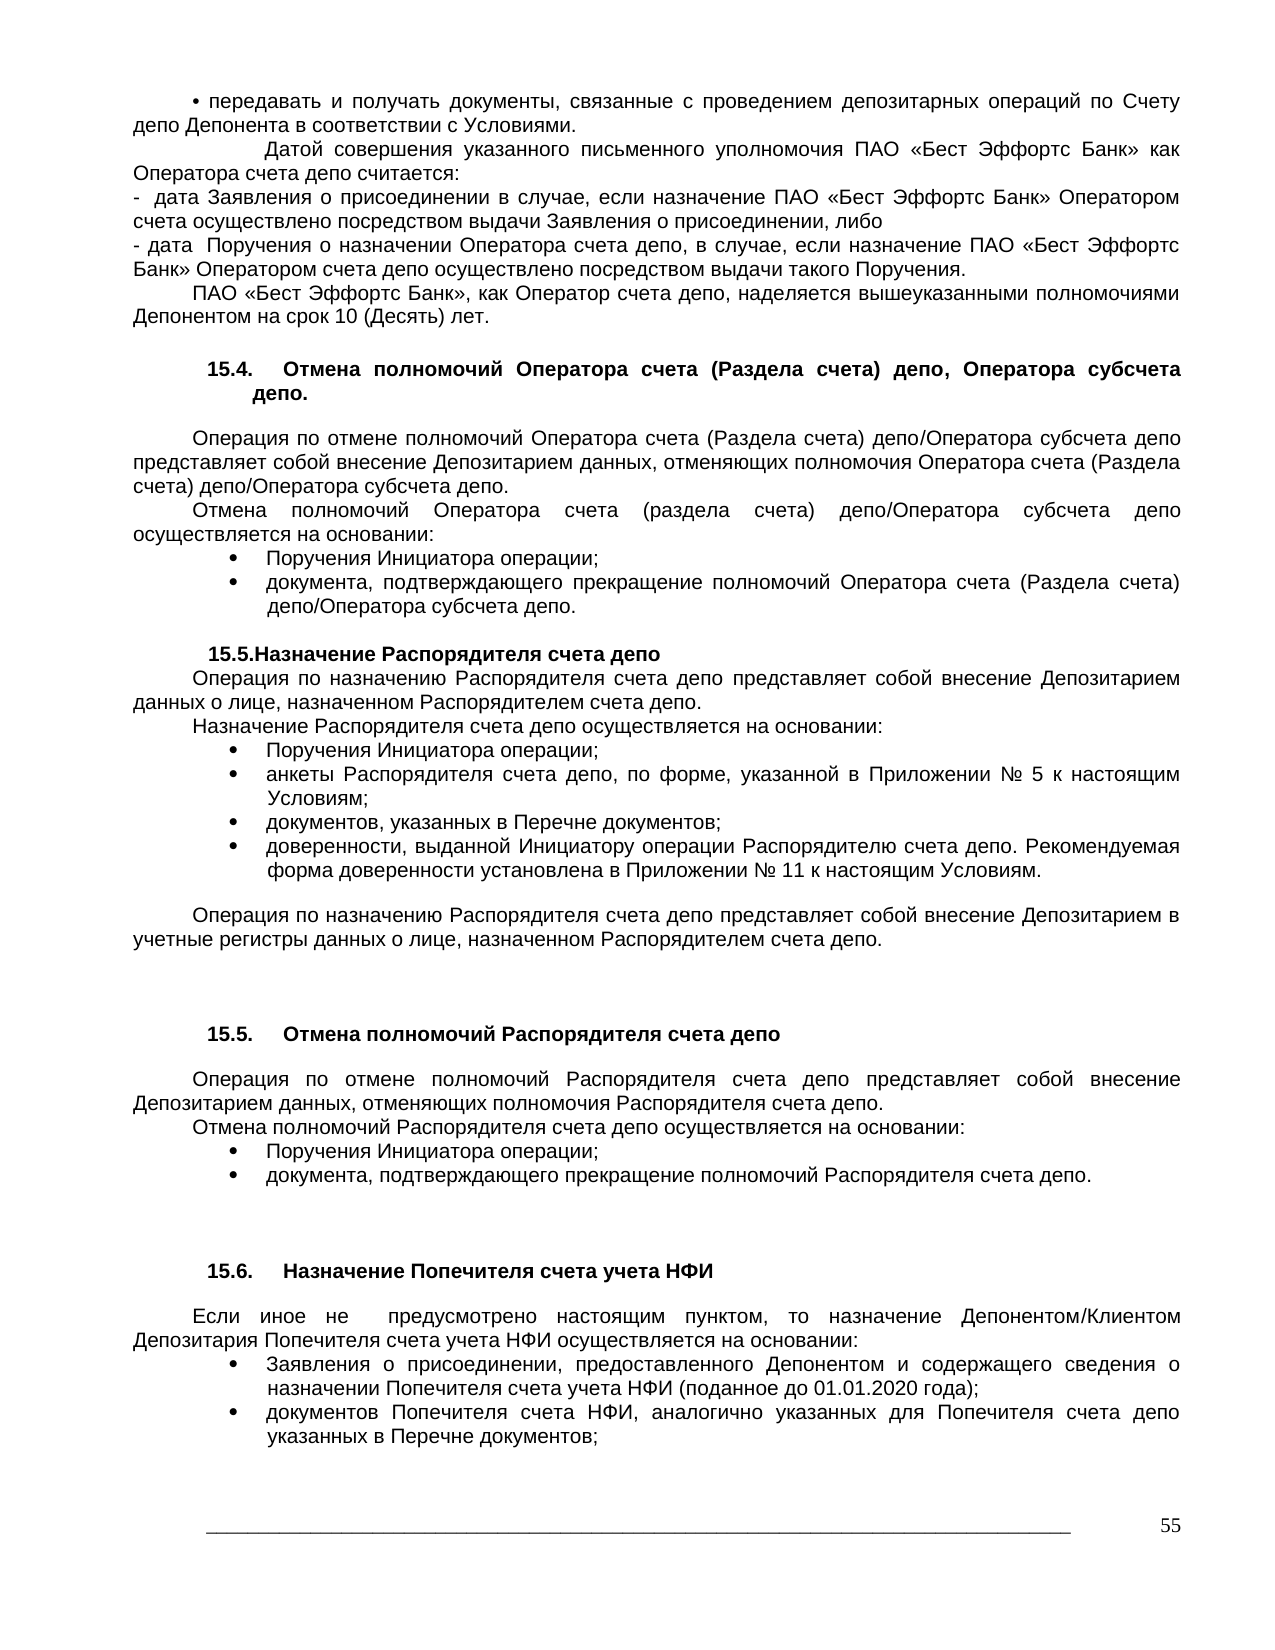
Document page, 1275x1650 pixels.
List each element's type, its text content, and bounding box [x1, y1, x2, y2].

list Заявления о присоединении, предоставленного Депонентом и содержащего сведения о назначении Попечителя счета учета НФИ (поданное до 01.01.2020 года); [229, 1352, 1181, 1399]
text Операция по отмене полномочий Оператора счета (Раздела счета) депо/Оператора субсчета депо представляет собой внесение Депозитарием данных, отменяющих полномочия Оператора счета (Раздела счета) депо/Оператора субсчета депо. [133, 426, 1181, 498]
list документа, подтверждающего прекращение полномочий Распорядителя счета депо. [229, 1163, 1181, 1187]
list документа, подтверждающего прекращение полномочий Оператора счета (Раздела счета) депо/Оператора субсчета депо. [229, 569, 1181, 618]
list анкеты Распорядителя счета депо, по форме, указанной в Приложении № 5 к настоящим Условиям; [229, 761, 1181, 809]
text Датой совершения указанного письменного уполномочия ПАО «Бест Эффортс Банк» как Оператора счета депо считается: [133, 137, 1181, 184]
text Операция по назначению Распорядителя счета депо представляет собой внесение Депозитарием в учетные регистры данных о лице, назначенном Распорядителем счета депо. [133, 902, 1181, 950]
list Поручения Инициатора операции; [229, 737, 1181, 761]
text 15.5.Назначение Распорядителя счета депо [133, 642, 1181, 666]
list Назначение Попечителя счета учета НФИ [207, 1259, 1181, 1283]
list Поручения Инициатора операции; [229, 1139, 1181, 1163]
text Операция по отмене полномочий Распорядителя счета депо представляет собой внесение Депозитарием данных, отменяющих полномочия Распорядителя счета депо. [133, 1067, 1181, 1115]
list доверенности, выданной Инициатору операции Распорядителю счета депо. Рекомендуемая форма доверенности установлена в Приложении № 11 к настоящим Условиям. [229, 833, 1181, 882]
text Если иное не предусмотрено настоящим пунктом, то назначение Депонентом/Клиентом Депозитария Попечителя счета учета НФИ осуществляется на основании: [133, 1304, 1181, 1352]
text • передавать и получать документы, связанные с проведением депозитарных операций по Счету депо Депонента в соответствии с Условиями. [133, 89, 1181, 137]
text Операция по назначению Распорядителя счета депо представляет собой внесение Депозитарием данных о лице, назначенном Распорядителем счета депо. [133, 666, 1181, 713]
list документов Попечителя счета НФИ, аналогично указанных для Попечителя счета депо указанных в Перечне документов; [229, 1399, 1181, 1448]
text Отмена полномочий Распорядителя счета депо осуществляется на основании: [133, 1115, 1181, 1139]
text - дата Заявления о присоединении в случае, если назначение ПАО «Бест Эффортс Банк» Оператором счета осуществлено посредством выдачи Заявления о присоединении, либо [133, 184, 1181, 232]
list Отмена полномочий Распорядителя счета депо [207, 1022, 1181, 1046]
text Назначение Распорядителя счета депо осуществляется на основании: [133, 713, 1181, 737]
text ПАО «Бест Эффортс Банк», как Оператор счета депо, наделяется вышеуказанными полномочиями Депонентом на срок 10 (Десять) лет. [133, 280, 1181, 328]
list документов, указанных в Перечне документов; [229, 809, 1181, 833]
list Отмена полномочий Оператора счета (Раздела счета) депо, Оператора субсчета депо. [207, 357, 1181, 405]
text Отмена полномочий Оператора счета (раздела счета) депо/Оператора субсчета депо осуществляется на основании: [133, 498, 1181, 546]
list Поручения Инициатора операции; [229, 546, 1181, 569]
text - дата Поручения о назначении Оператора счета депо, в случае, если назначение ПАО «Бест Эффортс Банк» Оператором счета депо осуществлено посредством выдачи такого Поручения. [133, 232, 1181, 280]
